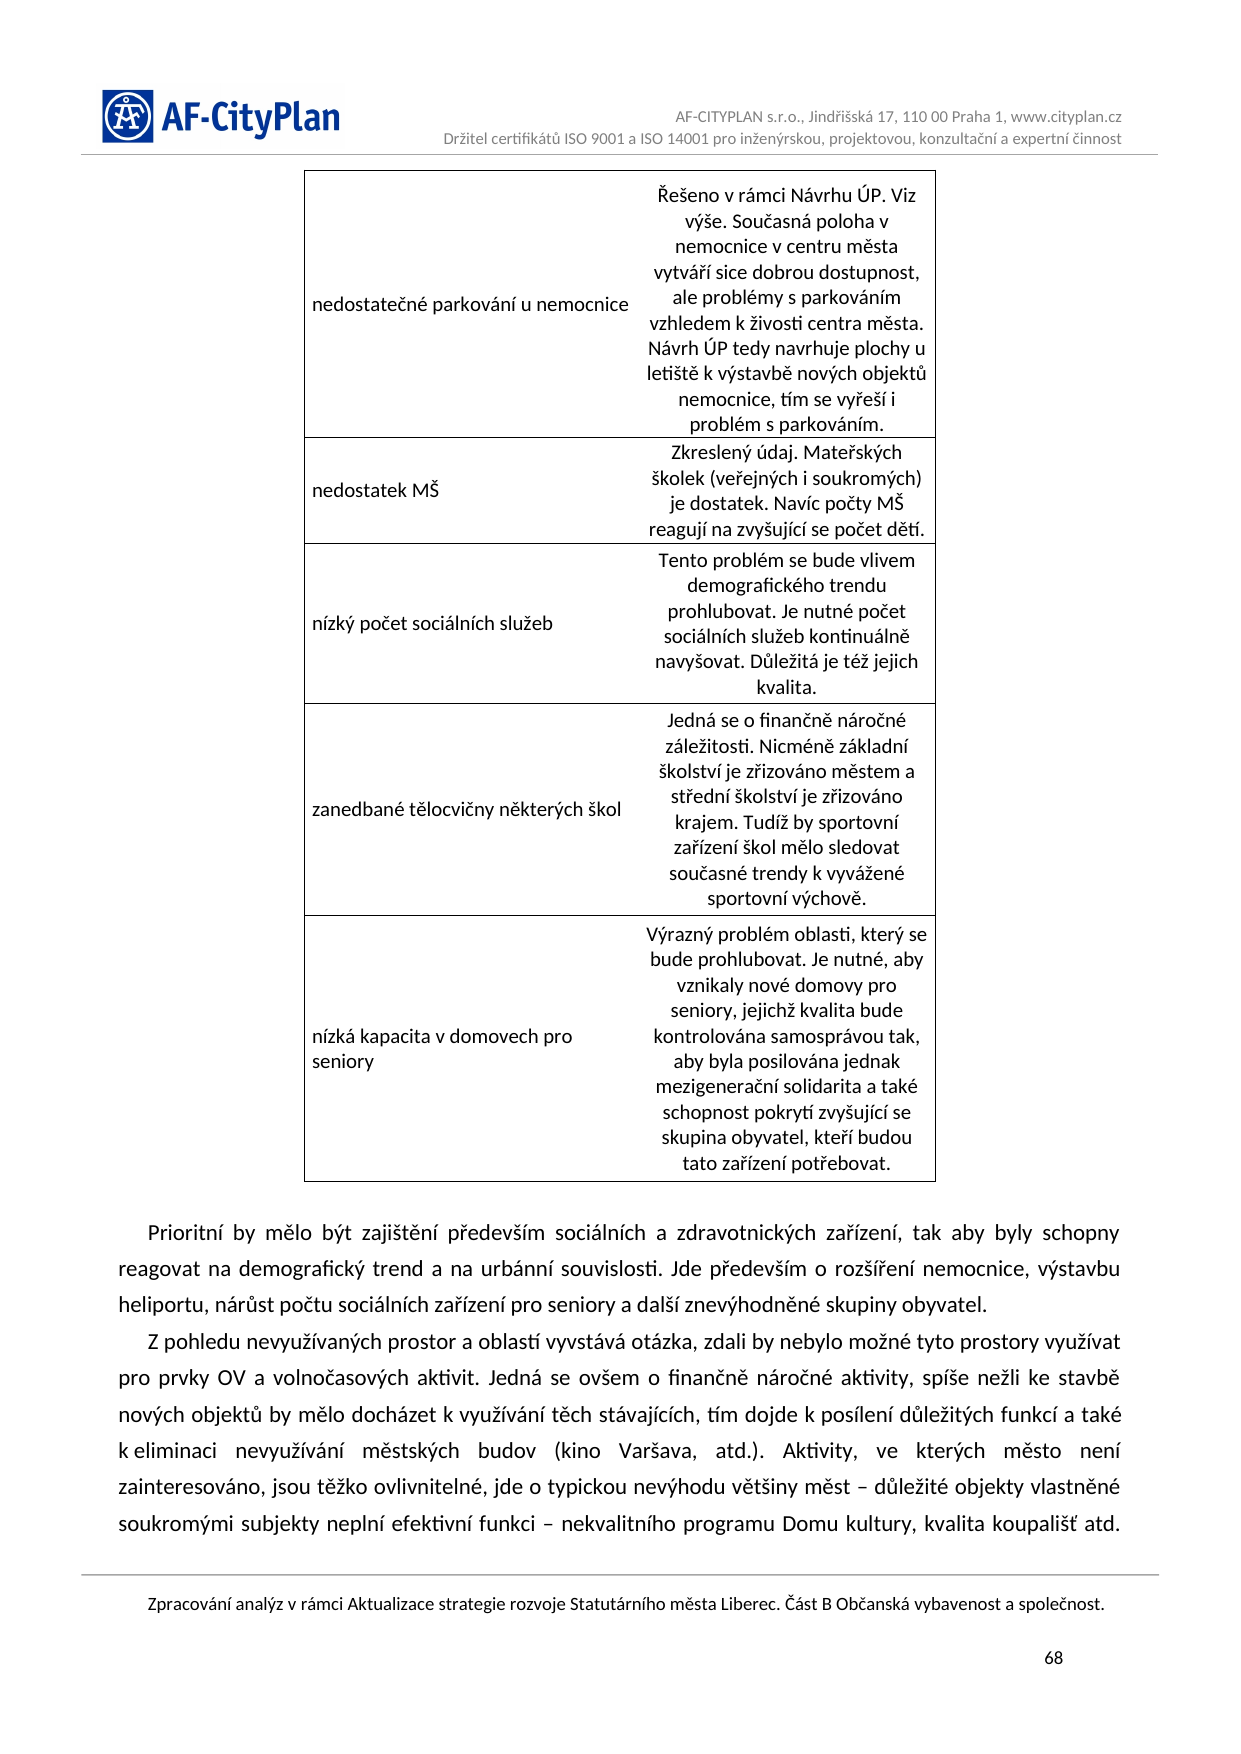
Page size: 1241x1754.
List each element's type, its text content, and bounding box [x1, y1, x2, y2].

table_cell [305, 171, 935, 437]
text Prioritní by mělo být zajištění především sociálních a zdravotnických zařízení, tak aby byly schopny reagovat na demografický trend a na urbánní souvislosti. Jde především o rozšíření nemocnice, výstavbu heliportu, nárůst počtu sociálních zařízení pro seniory a další znevýhodněné skupiny obyvatel. [118, 1218, 1122, 1319]
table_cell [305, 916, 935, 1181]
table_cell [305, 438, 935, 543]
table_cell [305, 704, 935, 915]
picture [96, 83, 345, 149]
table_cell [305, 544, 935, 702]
